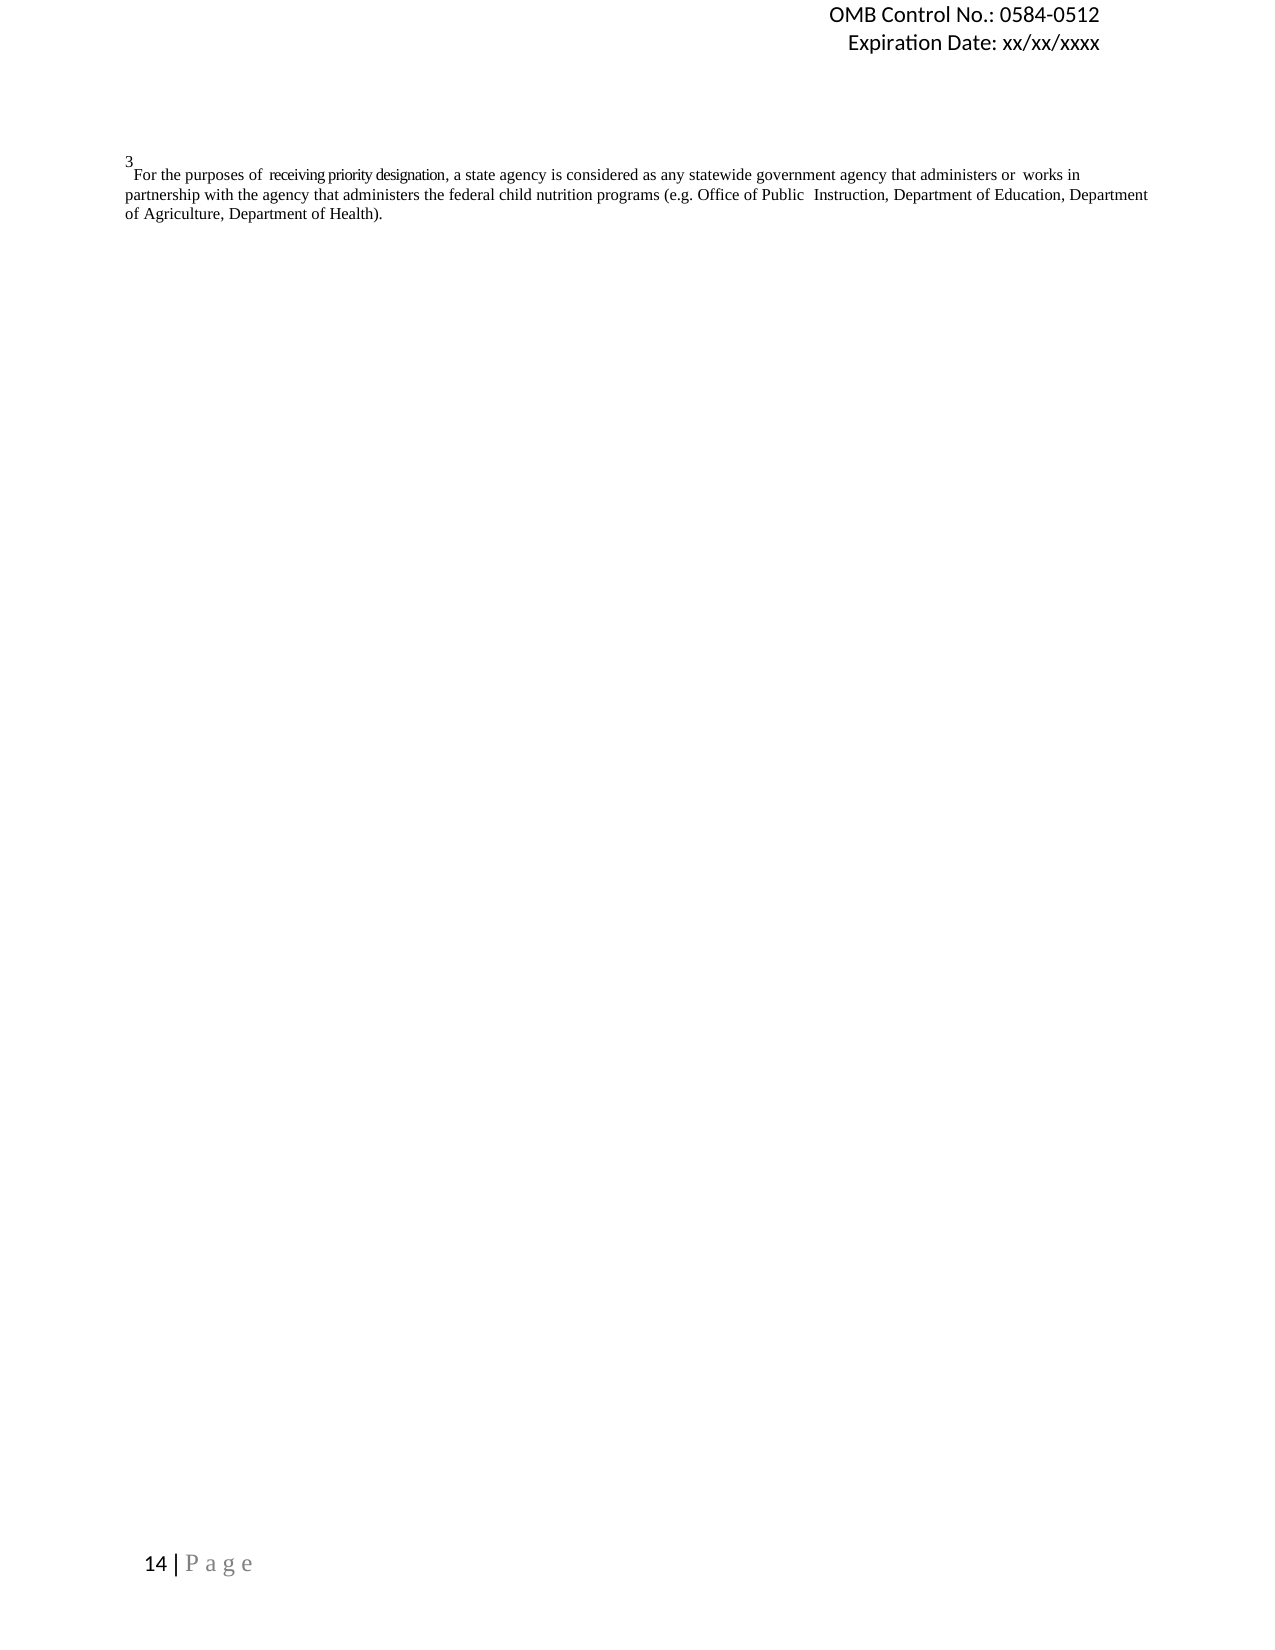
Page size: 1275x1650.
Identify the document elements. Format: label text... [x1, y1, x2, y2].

text 3For the purposes of receiving priority designation, a state agency is considered as any statewide government agency that administers or works in partnership with the agency that administers the federal child nutrition programs (e.g. Office of Public Instruction, Department of Education, Department of Agriculture, Department of Health). [125, 152, 1152, 223]
